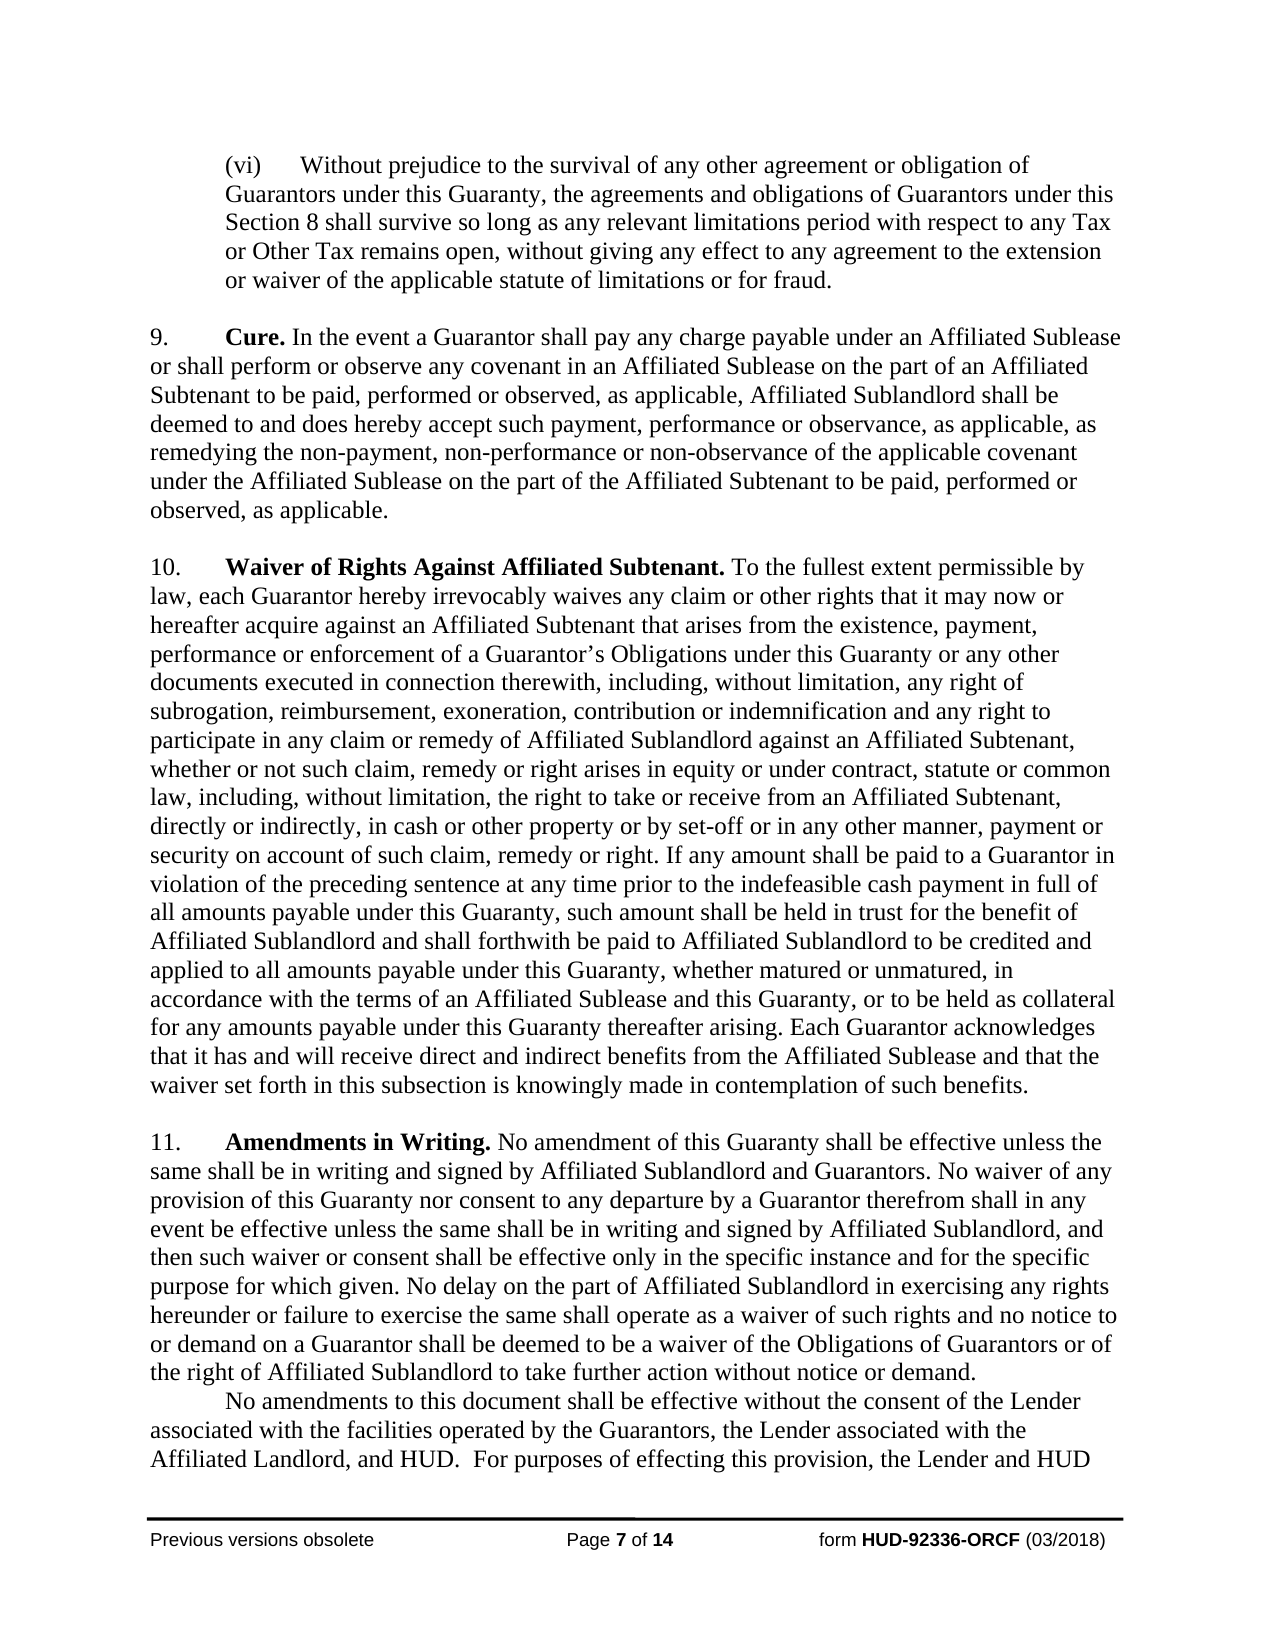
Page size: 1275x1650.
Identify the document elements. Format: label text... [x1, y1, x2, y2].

text 10. Waiver of Rights Against Affiliated Subtenant. To the fullest extent permissible by law, each Guarantor hereby irrevocably waives any claim or other rights that it may now or hereafter acquire against an Affiliated Subtenant that arises from the existence, payment, performance or enforcement of a Guarantor’s Obligations under this Guaranty or any other documents executed in connection therewith, including, without limitation, any right of subrogation, reimbursement, exoneration, contribution or indemnification and any right to participate in any claim or remedy of Affiliated Sublandlord against an Affiliated Subtenant, whether or not such claim, remedy or right arises in equity or under contract, statute or common law, including, without limitation, the right to take or receive from an Affiliated Subtenant, directly or indirectly, in cash or other property or by set-off or in any other manner, payment or security on account of such claim, remedy or right. If any amount shall be paid to a Guarantor in violation of the preceding sentence at any time prior to the indefeasible cash payment in full of all amounts payable under this Guaranty, such amount shall be held in trust for the benefit of Affiliated Sublandlord and shall forthwith be paid to Affiliated Sublandlord to be credited and applied to all amounts payable under this Guaranty, whether matured or unmatured, in accordance with the terms of an Affiliated Sublease and this Guaranty, or to be held as collateral for any amounts payable under this Guaranty thereafter arising. Each Guarantor acknowledges that it has and will receive direct and indirect benefits from the Affiliated Sublease and that the waiver set forth in this subsection is knowingly made in contemplation of such benefits. [150, 552, 1125, 1099]
text 11. Amendments in Writing. No amendment of this Guaranty shall be effective unless the same shall be in writing and signed by Affiliated Sublandlord and Guarantors. No waiver of any provision of this Guaranty nor consent to any departure by a Guarantor therefrom shall in any event be effective unless the same shall be in writing and signed by Affiliated Sublandlord, and then such waiver or consent shall be effective only in the specific instance and for the specific purpose for which given. No delay on the part of Affiliated Sublandlord in exercising any rights hereunder or failure to exercise the same shall operate as a waiver of such rights and no notice to or demand on a Guarantor shall be deemed to be a waiver of the Obligations of Guarantors or of the right of Affiliated Sublandlord to take further action without notice or demand. [150, 1127, 1125, 1386]
text (vi) Without prejudice to the survival of any other agreement or obligation of Guarantors under this Guaranty, the agreements and obligations of Guarantors under this Section 8 shall survive so long as any relevant limitations period with respect to any Tax or Other Tax remains open, without giving any effect to any agreement to the extension or waiver of the applicable statute of limitations or for fraud. [225, 150, 1125, 294]
text 9. Cure. In the event a Guarantor shall pay any charge payable under an Affiliated Sublease or shall perform or observe any covenant in an Affiliated Sublease on the part of an Affiliated Subtenant to be paid, performed or observed, as applicable, Affiliated Sublandlord shall be deemed to and does hereby accept such payment, performance or observance, as applicable, as remedying the non-payment, non-performance or non-observance of the applicable covenant under the Affiliated Sublease on the part of the Affiliated Subtenant to be paid, performed or observed, as applicable. [150, 322, 1125, 524]
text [150, 1386, 1125, 1472]
